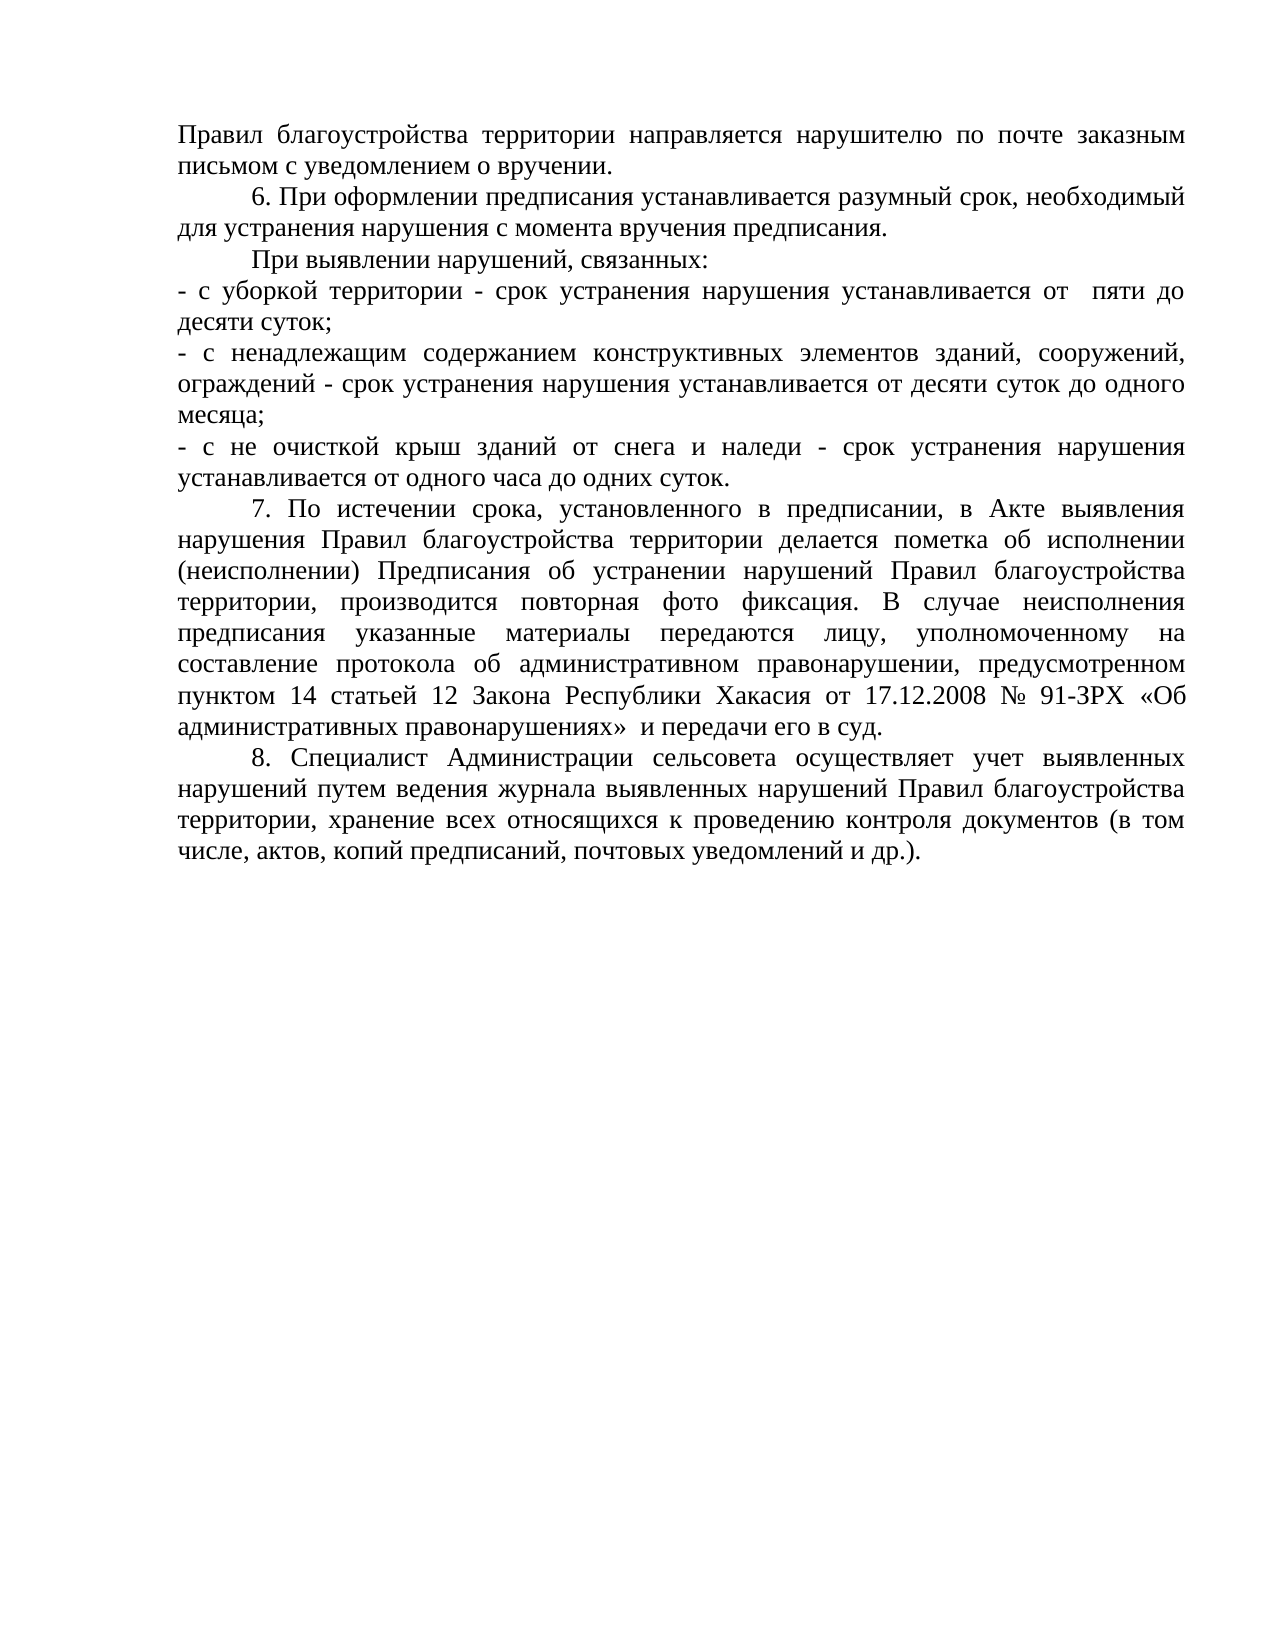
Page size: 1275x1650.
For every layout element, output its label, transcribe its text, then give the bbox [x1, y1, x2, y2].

text - с уборкой территории - срок устранения нарушения устанавливается от пяти до десяти суток; [177, 274, 1186, 336]
text - с ненадлежащим содержанием конструктивных элементов зданий, сооружений, ограждений - срок устранения нарушения устанавливается от десяти суток до одного месяца; [177, 336, 1186, 429]
text При выявлении нарушений, связанных: [177, 243, 1186, 274]
text 6. При оформлении предписания устанавливается разумный срок, необходимый для устранения нарушения с момента вручения предписания. [177, 180, 1186, 243]
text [177, 118, 1186, 180]
text 7. По истечении срока, установленного в предписании, в Акте выявления нарушения Правил благоустройства территории делается пометка об исполнении (неисполнении) Предписания об устранении нарушений Правил благоустройства территории, производится повторная фото фиксация. В случае неисполнения предписания указанные материалы передаются лицу, уполномоченному на составление протокола об административном правонарушении, предусмотренном пунктом 14 статьей 12 Закона Республики Хакасия от 17.12.2008 № 91-ЗРХ «Об административных правонарушениях» и передачи его в суд. [177, 492, 1186, 741]
text 8. Специалист Администрации сельсовета осуществляет учет выявленных нарушений путем ведения журнала выявленных нарушений Правил благоустройства территории, хранение всех относящихся к проведению контроля документов (в том числе, актов, копий предписаний, почтовых уведомлений и др.). [177, 741, 1186, 866]
text - с не очисткой крыш зданий от снега и наледи - срок устранения нарушения устанавливается от одного часа до одних суток. [177, 429, 1186, 492]
